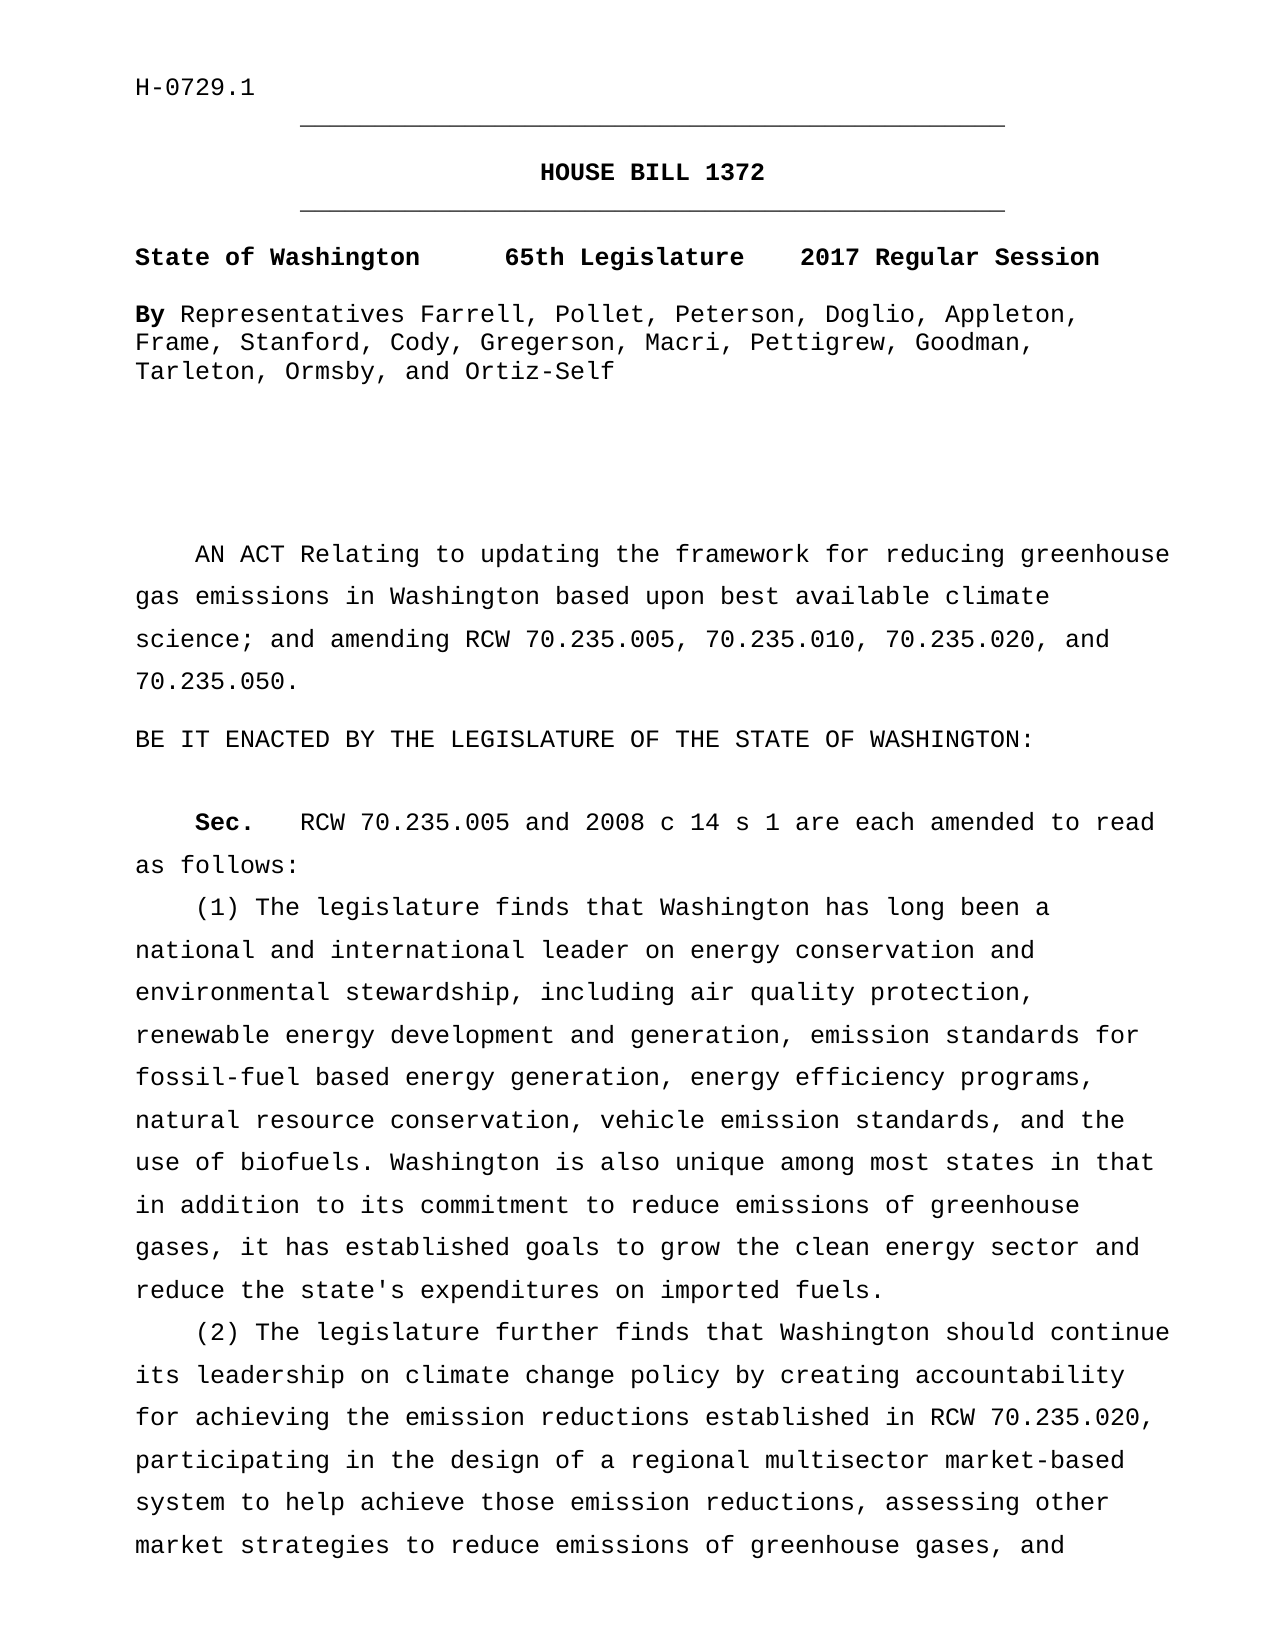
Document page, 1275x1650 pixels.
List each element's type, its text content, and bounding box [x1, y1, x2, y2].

text HOUSE BILL 1372 [135, 160, 1170, 188]
text _______________________________________________ [135, 188, 1170, 217]
text BE IT ENACTED BY THE LEGISLATURE OF THE STATE OF WASHINGTON: [135, 727, 1170, 755]
text (1) The legislature finds that Washington has long been a national and international leader on energy conservation and environmental stewardship, including air quality protection, renewable energy development and generation, emission standards for fossil-fuel based energy generation, energy efficiency programs, natural resource conservation, vehicle emission standards, and the use of biofuels. Washington is also unique among most states in that in addition to its commitment to reduce emissions of greenhouse gases, it has established goals to grow the clean energy sector and reduce the state's expenditures on imported fuels. [135, 882, 1170, 1307]
text Sec. RCW 70.235.005 and 2008 c 14 s 1 are each amended to read as follows: [135, 797, 1170, 882]
text By Representatives Farrell, Pollet, Peterson, Doglio, Appleton, Frame, Stanford, Cody, Gregerson, Macri, Pettigrew, Goodman, Tarleton, Ormsby, and Ortiz-Self [135, 302, 1170, 387]
text AN ACT Relating to updating the framework for reducing greenhouse gas emissions in Washington based upon best available climate science; and amending RCW 70.235.005, 70.235.010, 70.235.020, and 70.235.050. [135, 528, 1170, 698]
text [135, 1307, 1170, 1562]
text State of Washington 65th Legislature 2017 Regular Session [135, 245, 1170, 273]
text H-0729.1 [135, 75, 1170, 103]
text _______________________________________________ [135, 103, 1170, 132]
